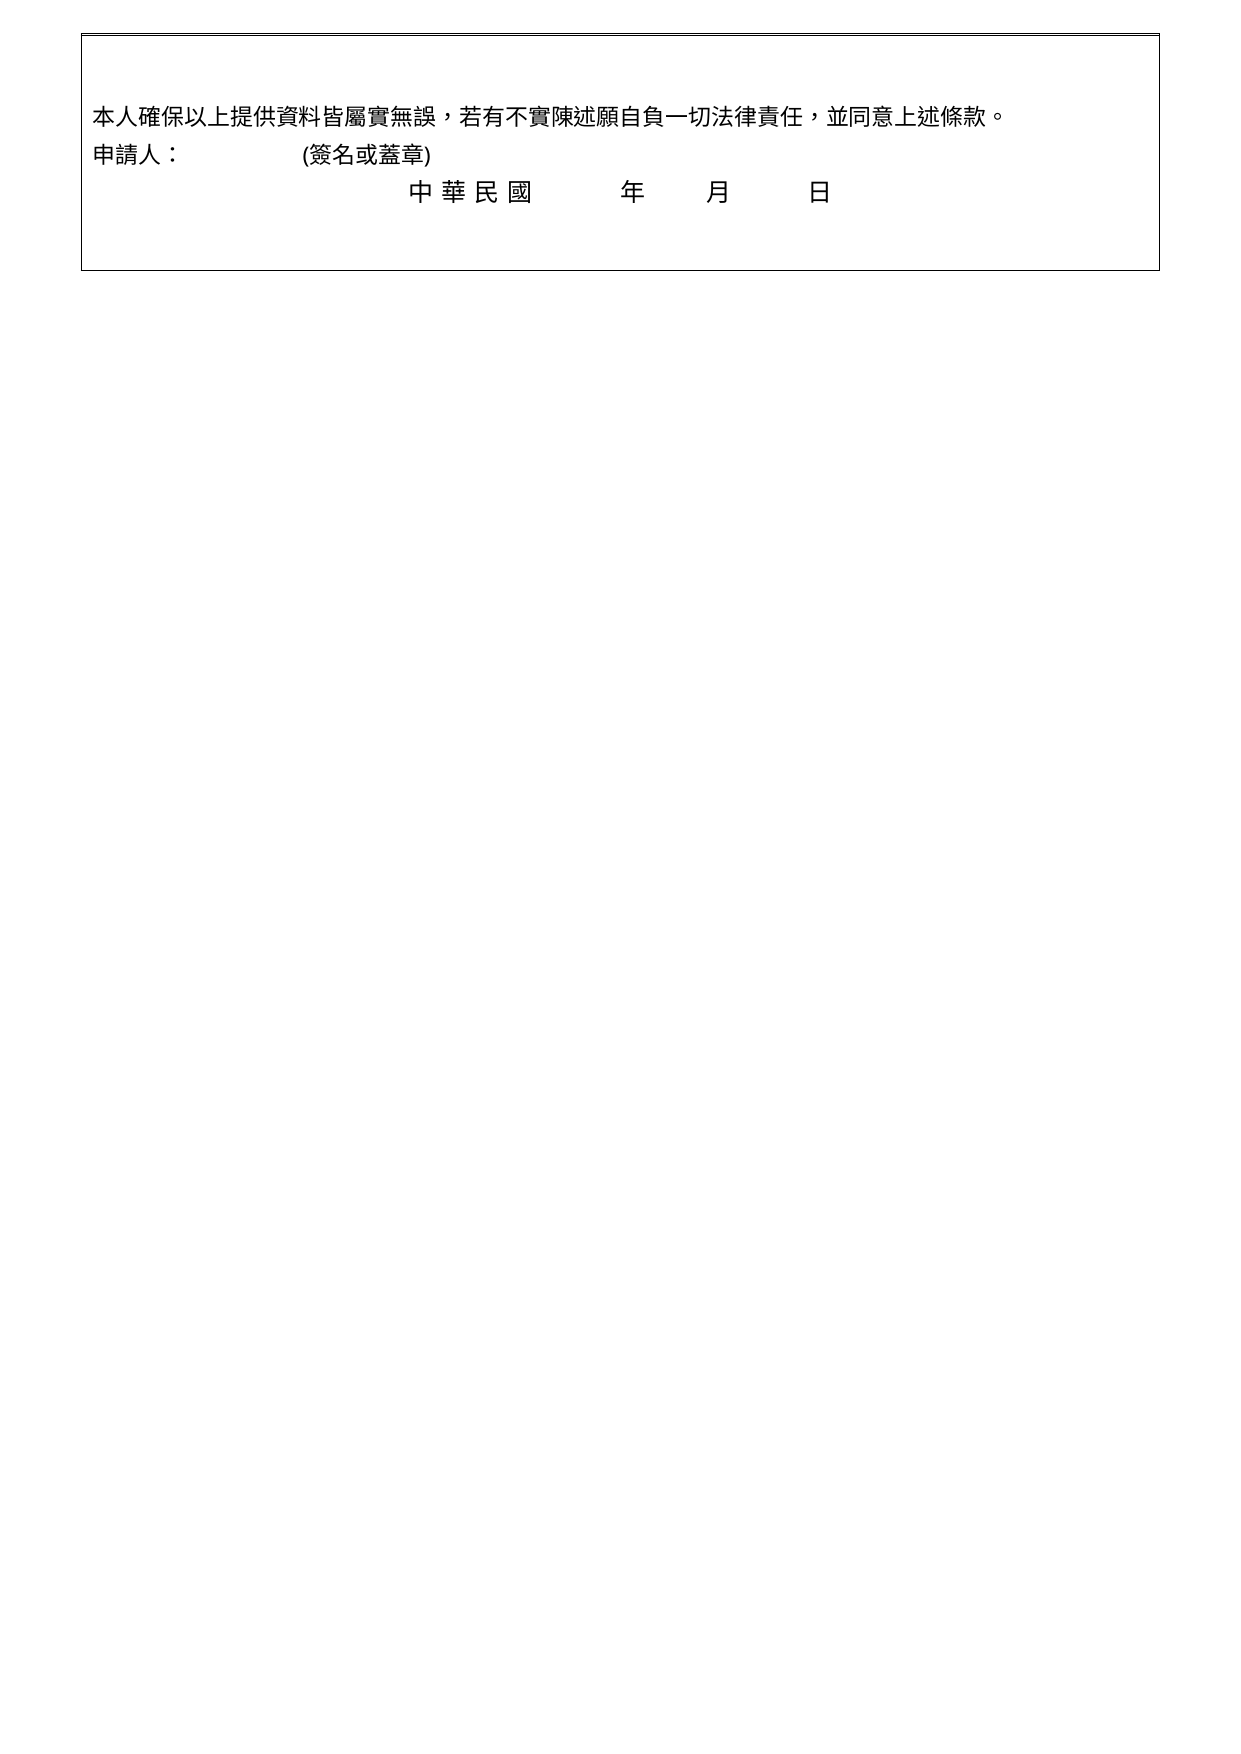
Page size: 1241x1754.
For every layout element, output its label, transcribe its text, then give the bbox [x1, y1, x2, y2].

table_cell 本人確保以上提供資料皆屬實無誤，若有不實陳述願自負一切法律責任，並同意上述條款。 申請人： (簽名或蓋章) 中華民國 年 月 日 [82, 36, 1159, 270]
